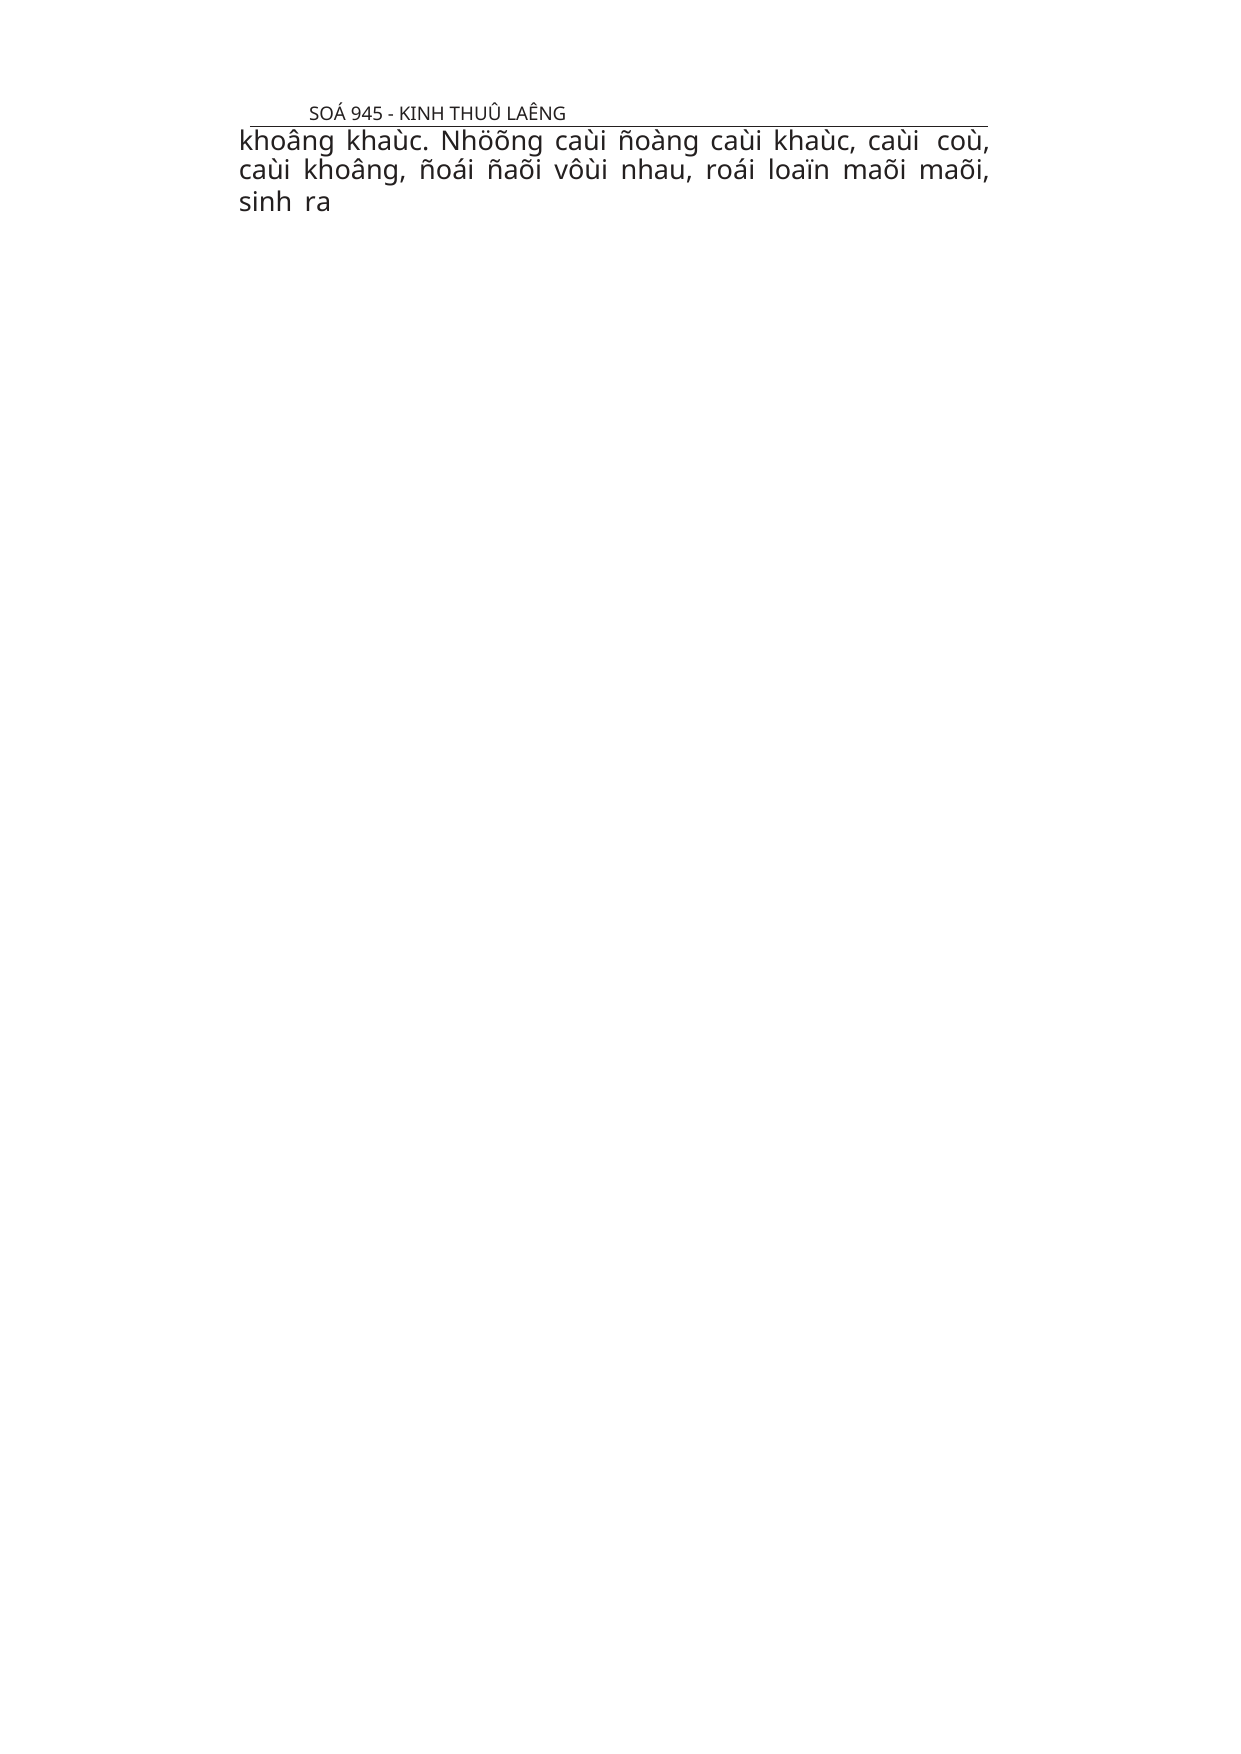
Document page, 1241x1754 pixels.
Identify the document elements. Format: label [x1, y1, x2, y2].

text [239, 125, 990, 219]
